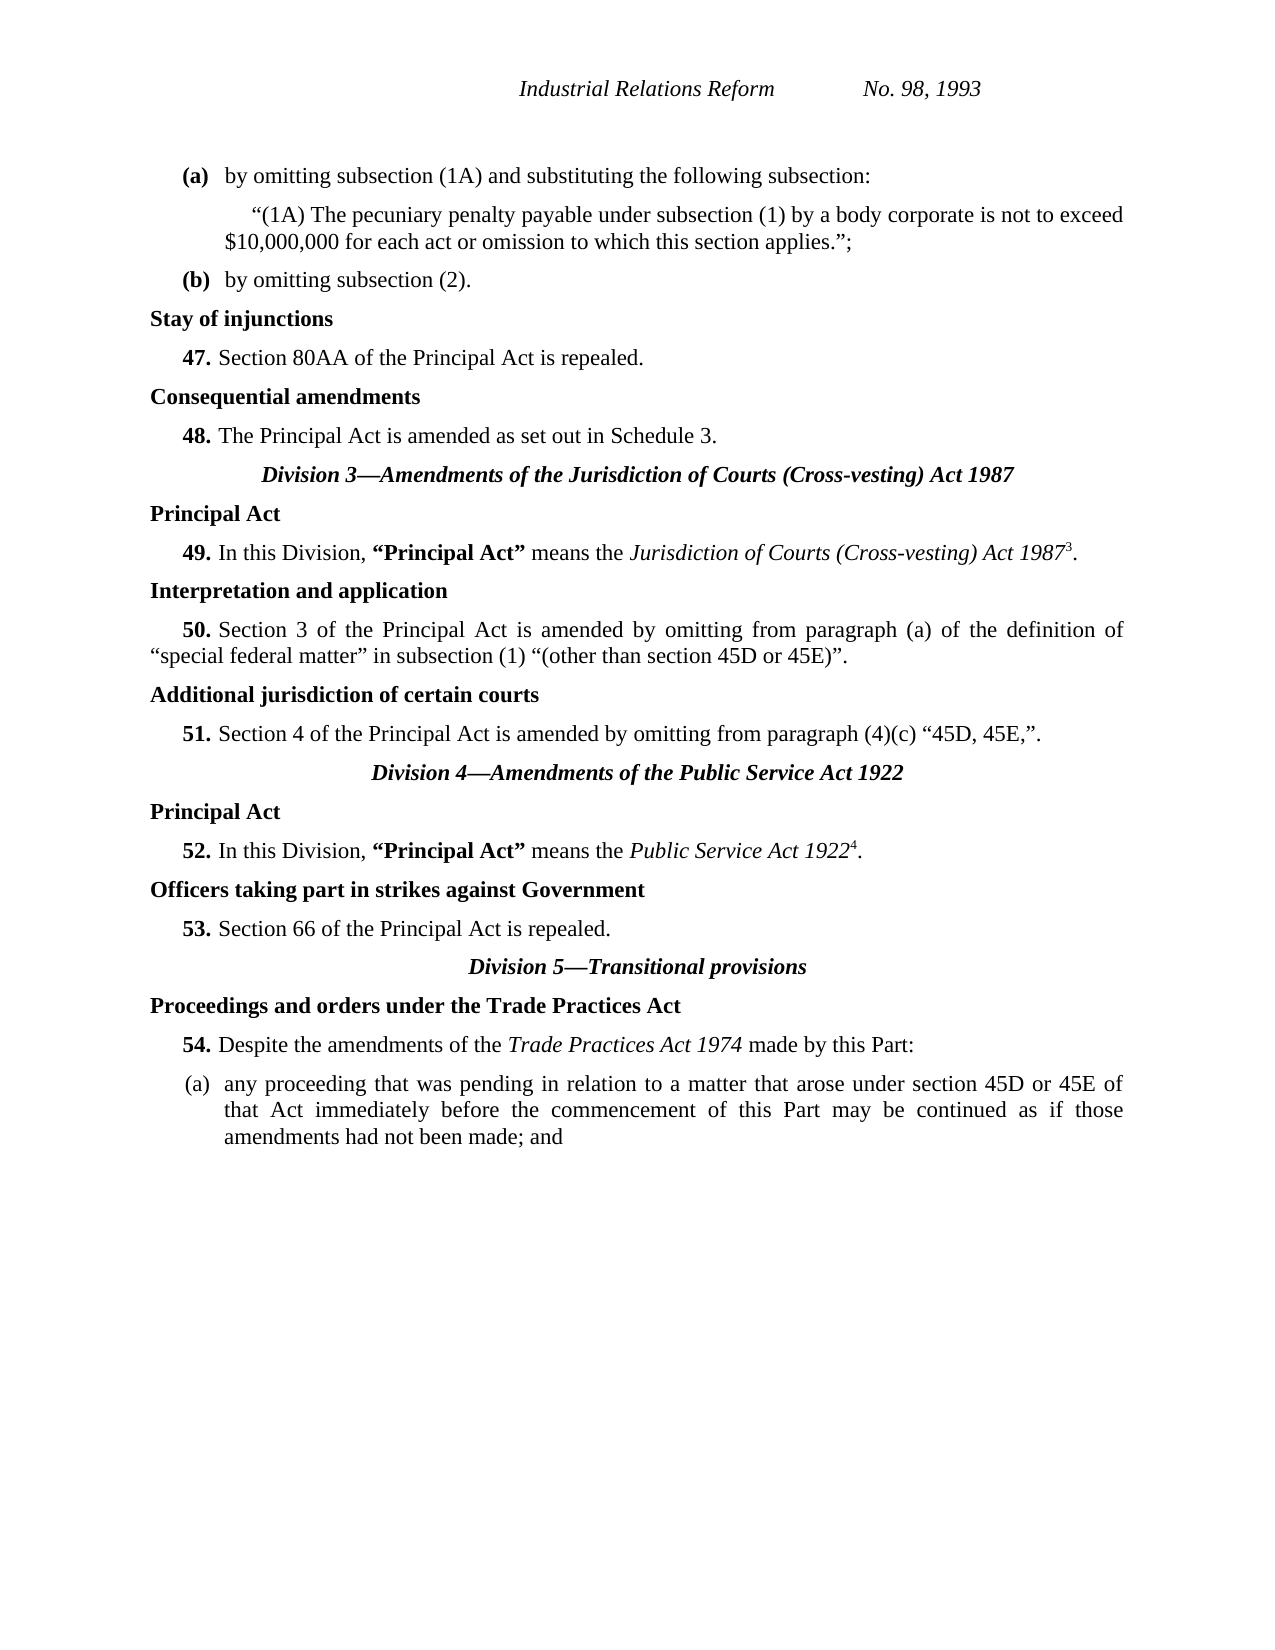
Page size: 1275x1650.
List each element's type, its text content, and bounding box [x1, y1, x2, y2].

text Stay of injunctions [150, 305, 1125, 332]
text (a) any proceeding that was pending in relation to a matter that arose under section 45D or 45E of that Act immediately before the commencement of this Part may be continued as if those amendments had not been made; and [184, 1070, 1125, 1149]
text 47. Section 80AA of the Principal Act is repealed. [182, 344, 1125, 371]
text 54. Despite the amendments of the Trade Practices Act 1974 made by this Part: [150, 1031, 1125, 1057]
text (a) by omitting subsection (1A) and substituting the following subsection: [182, 162, 1125, 189]
text 52. In this Division, “Principal Act” means the Public Service Act 19224. [182, 837, 1125, 863]
text Officers taking part in strikes against Government [150, 876, 1125, 902]
text 50. Section 3 of the Principal Act is amended by omitting from paragraph (a) of the definition of “special federal matter” in subsection (1) “(other than section 45D or 45E)”. [150, 616, 1125, 669]
text Proceedings and orders under the Trade Practices Act [150, 992, 1125, 1019]
text Division 3—Amendments of the Jurisdiction of Courts (Cross-vesting) Act 1987 [150, 461, 1125, 487]
text Principal Act [150, 798, 1125, 824]
text Consequential amendments [150, 383, 1125, 409]
text Principal Act [150, 500, 1125, 526]
text 49. In this Division, “Principal Act” means the Jurisdiction of Courts (Cross-vesting) Act 19873. [150, 538, 1125, 565]
text 48. The Principal Act is amended as set out in Schedule 3. [182, 422, 1125, 448]
text (b) by omitting subsection (2). [182, 267, 1125, 293]
text 53. Section 66 of the Principal Act is repealed. [182, 914, 1125, 941]
text Division 4—Amendments of the Public Service Act 1922 [150, 759, 1125, 786]
text 51. Section 4 of the Principal Act is amended by omitting from paragraph (4)(c) “45D, 45E,”. [150, 720, 1125, 747]
text “(1A) The pecuniary penalty payable under subsection (1) by a body corporate is not to exceed $10,000,000 for each act or omission to which this section applies.”; [224, 201, 1125, 254]
text Interpretation and application [150, 577, 1125, 604]
text Additional jurisdiction of certain courts [150, 681, 1125, 708]
text Division 5—Transitional provisions [150, 953, 1125, 980]
